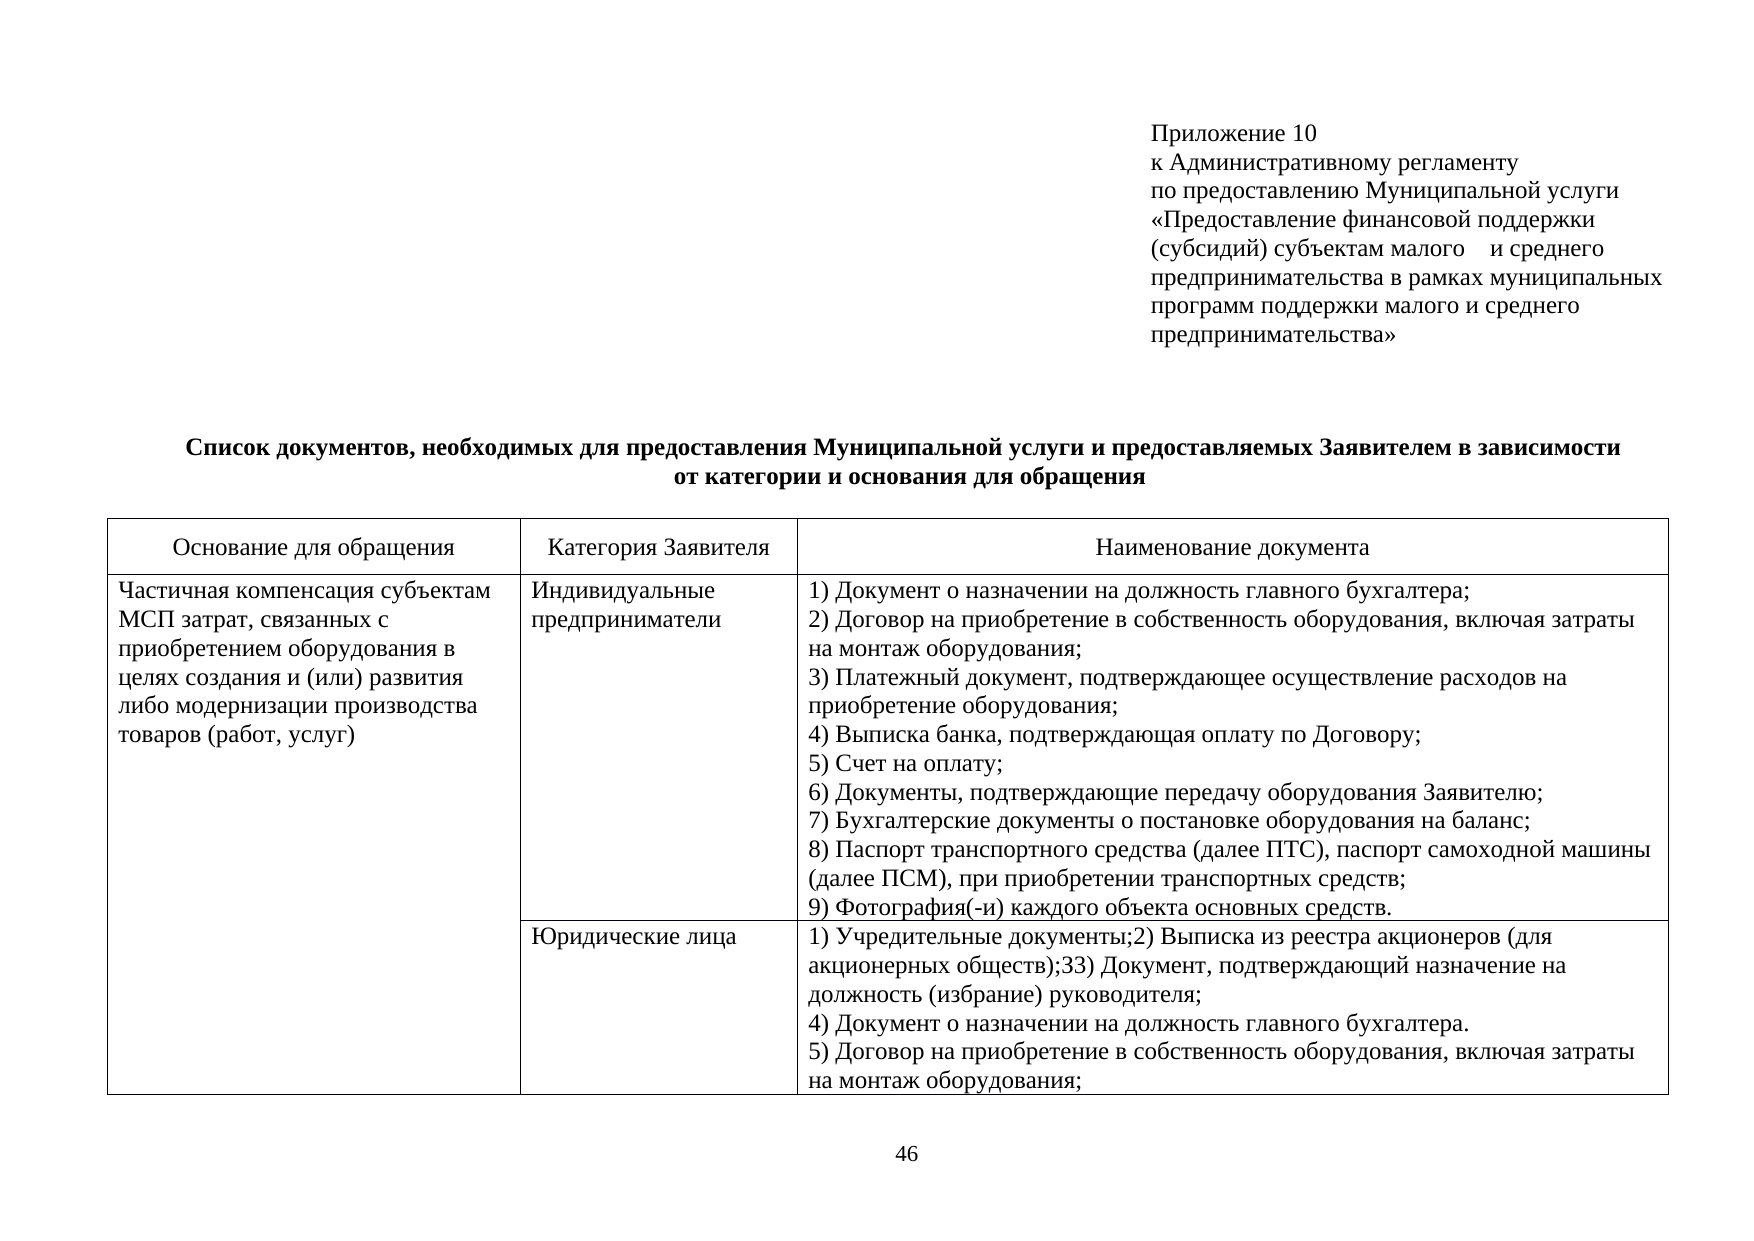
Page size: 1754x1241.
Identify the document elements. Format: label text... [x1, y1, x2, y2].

table_header Наименование документа [798, 519, 1668, 574]
table_cell Частичная компенсация субъектам МСП затрат, связанных с приобретением оборудования в целях создания и (или) развития либо модернизации производства товаров (работ, услуг) [108, 575, 520, 1094]
text Приложение 10 [1151, 118, 1695, 147]
text Список документов, необходимых для предоставления Муниципальной услуги и предоставляемых Заявителем в зависимости от категории и основания для обращения [118, 432, 1695, 489]
table_cell 1) Документ о назначении на должность главного бухгалтера; 2) Договор на приобретение в собственность оборудования, включая затраты на монтаж оборудования; 3) Платежный документ, подтверждающее осуществление расходов на приобретение оборудования; 4) Выписка банка, подтверждающая оплату по Договору; 5) Счет на оплату; 6) Документы, подтверждающие передачу оборудования Заявителю; 7) Бухгалтерские документы о постановке оборудования на баланс; 8) Паспорт транспортного средства (далее ПТС), паспорт самоходной машины (далее ПСМ), при приобретении транспортных средств; 9) Фотография(-и) каждого объекта основных средств. [798, 575, 1668, 920]
table_header Основание для обращения [108, 519, 520, 574]
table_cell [798, 921, 1668, 1094]
text по предоставлению Муниципальной услуги «Предоставление финансовой поддержки (субсидий) субъектам малого и среднего предпринимательства в рамках муниципальных программ поддержки малого и среднего предпринимательства» [1151, 176, 1695, 348]
table_cell Юридические лица [521, 921, 797, 1094]
table_cell Индивидуальные предприниматели [521, 575, 797, 920]
table_header Категория Заявителя [521, 519, 797, 574]
text к Административному регламенту [1151, 147, 1695, 176]
